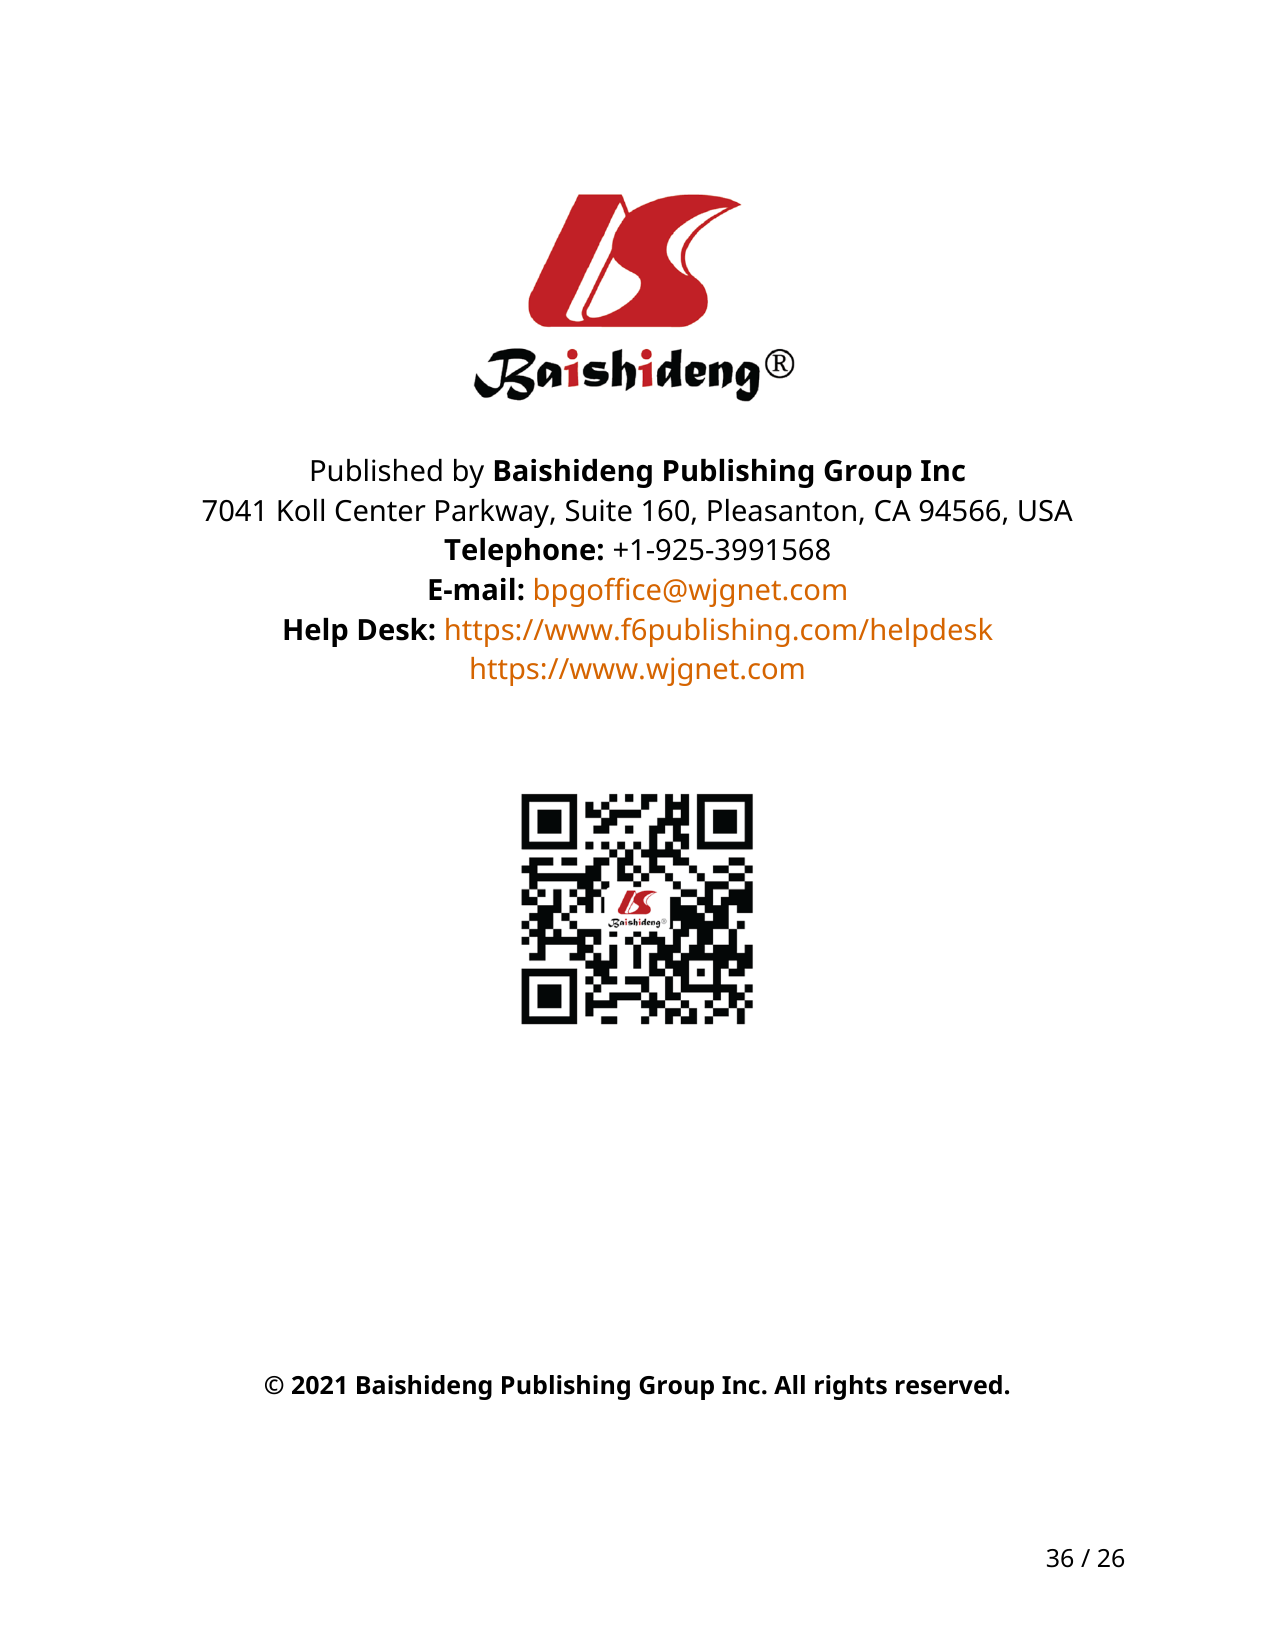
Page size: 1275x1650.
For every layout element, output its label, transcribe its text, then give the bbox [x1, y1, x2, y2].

text Help Desk: https://www.f6publishing.com/helpdesk [150, 609, 1125, 649]
text Published by Baishideng Publishing Group Inc [150, 450, 1125, 490]
picture [518, 790, 757, 1027]
text E-mail: bpgoffice@wjgnet.com [150, 569, 1125, 609]
text https://www.wjgnet.com [150, 649, 1125, 688]
text 7041 Koll Center Parkway, Suite 160, Pleasanton, CA 94566, USA [150, 490, 1125, 529]
text © 2021 Baishideng Publishing Group Inc. All rights reserved. [150, 1367, 1125, 1402]
picture [432, 179, 843, 417]
text Telephone: +1-925-3991568 [150, 529, 1125, 569]
